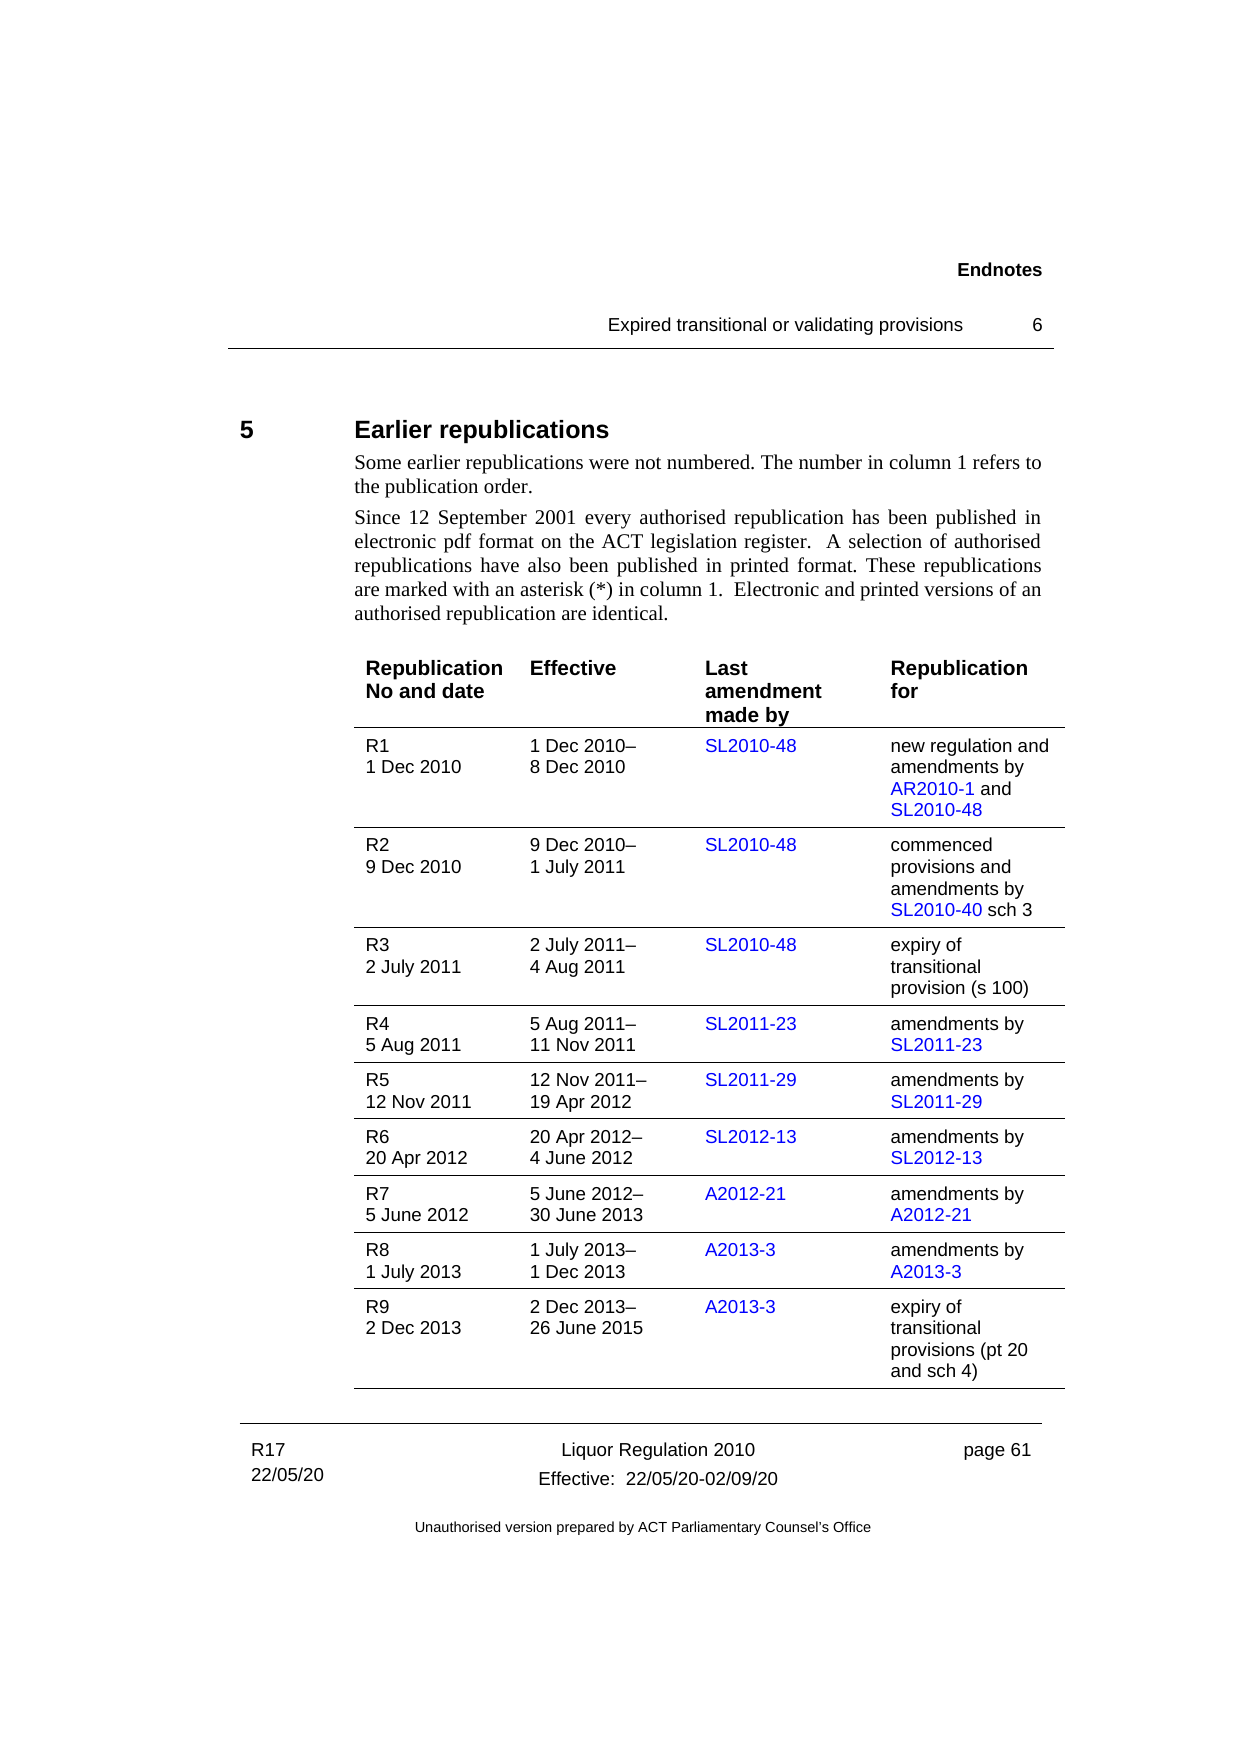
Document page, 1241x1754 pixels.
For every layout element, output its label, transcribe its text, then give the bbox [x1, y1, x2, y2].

table_cell 5 Aug 2011– 11 Nov 2011 [518, 1006, 693, 1062]
table_header Republication for [879, 655, 1065, 727]
table_cell R1 1 Dec 2010 [354, 728, 518, 827]
table_cell SL2010-48 [694, 828, 879, 927]
table_cell amendments by SL2011-29 [879, 1063, 1065, 1118]
table_cell 1 July 2013– 1 Dec 2013 [518, 1233, 693, 1288]
table_cell A2012-21 [694, 1176, 879, 1232]
table_cell 1 Dec 2010– 8 Dec 2010 [518, 728, 693, 827]
table_cell R3 2 July 2011 [354, 928, 518, 1005]
text Some earlier republications were not numbered. The number in column 1 refers to the publication order. [354, 450, 1042, 498]
text Since 12 September 2001 every authorised republication has been published in electronic pdf format on the ACT legislation register. A selection of authorised republications have also been published in printed format. These republications are marked with an asterisk (*) in column 1. Electronic and printed versions of an authorised republication are identical. [354, 505, 1042, 625]
table_cell A2013-3 [694, 1289, 879, 1388]
table_cell R7 5 June 2012 [354, 1176, 518, 1232]
table_cell amendments by SL2011-23 [879, 1006, 1065, 1062]
table_cell SL2010-48 [694, 928, 879, 1005]
table_cell R2 9 Dec 2010 [354, 828, 518, 927]
table_cell SL2012-13 [694, 1119, 879, 1175]
table_cell SL2011-23 [694, 1006, 879, 1062]
table_cell amendments by A2012-21 [879, 1176, 1065, 1232]
table_cell 9 Dec 2010– 1 July 2011 [518, 828, 693, 927]
table_cell commenced provisions and amendments by SL2010-40 sch 3 [879, 828, 1065, 927]
table_cell 20 Apr 2012– 4 June 2012 [518, 1119, 693, 1175]
table_header Republication No and date [354, 655, 518, 727]
table_cell new regulation and amendments by AR2010-1 and SL2010-48 [879, 728, 1065, 827]
table_cell 2 Dec 2013– 26 June 2015 [518, 1289, 693, 1388]
table_header Effective [518, 655, 693, 727]
table_cell R9 2 Dec 2013 [354, 1289, 518, 1388]
table_cell R4 5 Aug 2011 [354, 1006, 518, 1062]
table_cell 12 Nov 2011– 19 Apr 2012 [518, 1063, 693, 1118]
table_cell amendments by SL2012-13 [879, 1119, 1065, 1175]
table_cell amendments by A2013-3 [879, 1233, 1065, 1288]
table_cell 2 July 2011– 4 Aug 2011 [518, 928, 693, 1005]
text 5 Earlier republications [239, 415, 1042, 444]
table_cell expiry of transitional provisions (pt 20 and sch 4) [879, 1289, 1065, 1388]
table_cell R5 12 Nov 2011 [354, 1063, 518, 1118]
table_cell expiry of transitional provision (s 100) [879, 928, 1065, 1005]
table_cell A2013-3 [694, 1233, 879, 1288]
table_cell R6 20 Apr 2012 [354, 1119, 518, 1175]
table_cell 5 June 2012– 30 June 2013 [518, 1176, 693, 1232]
table_header Last amendment made by [694, 655, 879, 727]
table_cell SL2010-48 [694, 728, 879, 827]
table_cell SL2011-29 [694, 1063, 879, 1118]
table_cell R8 1 July 2013 [354, 1233, 518, 1288]
